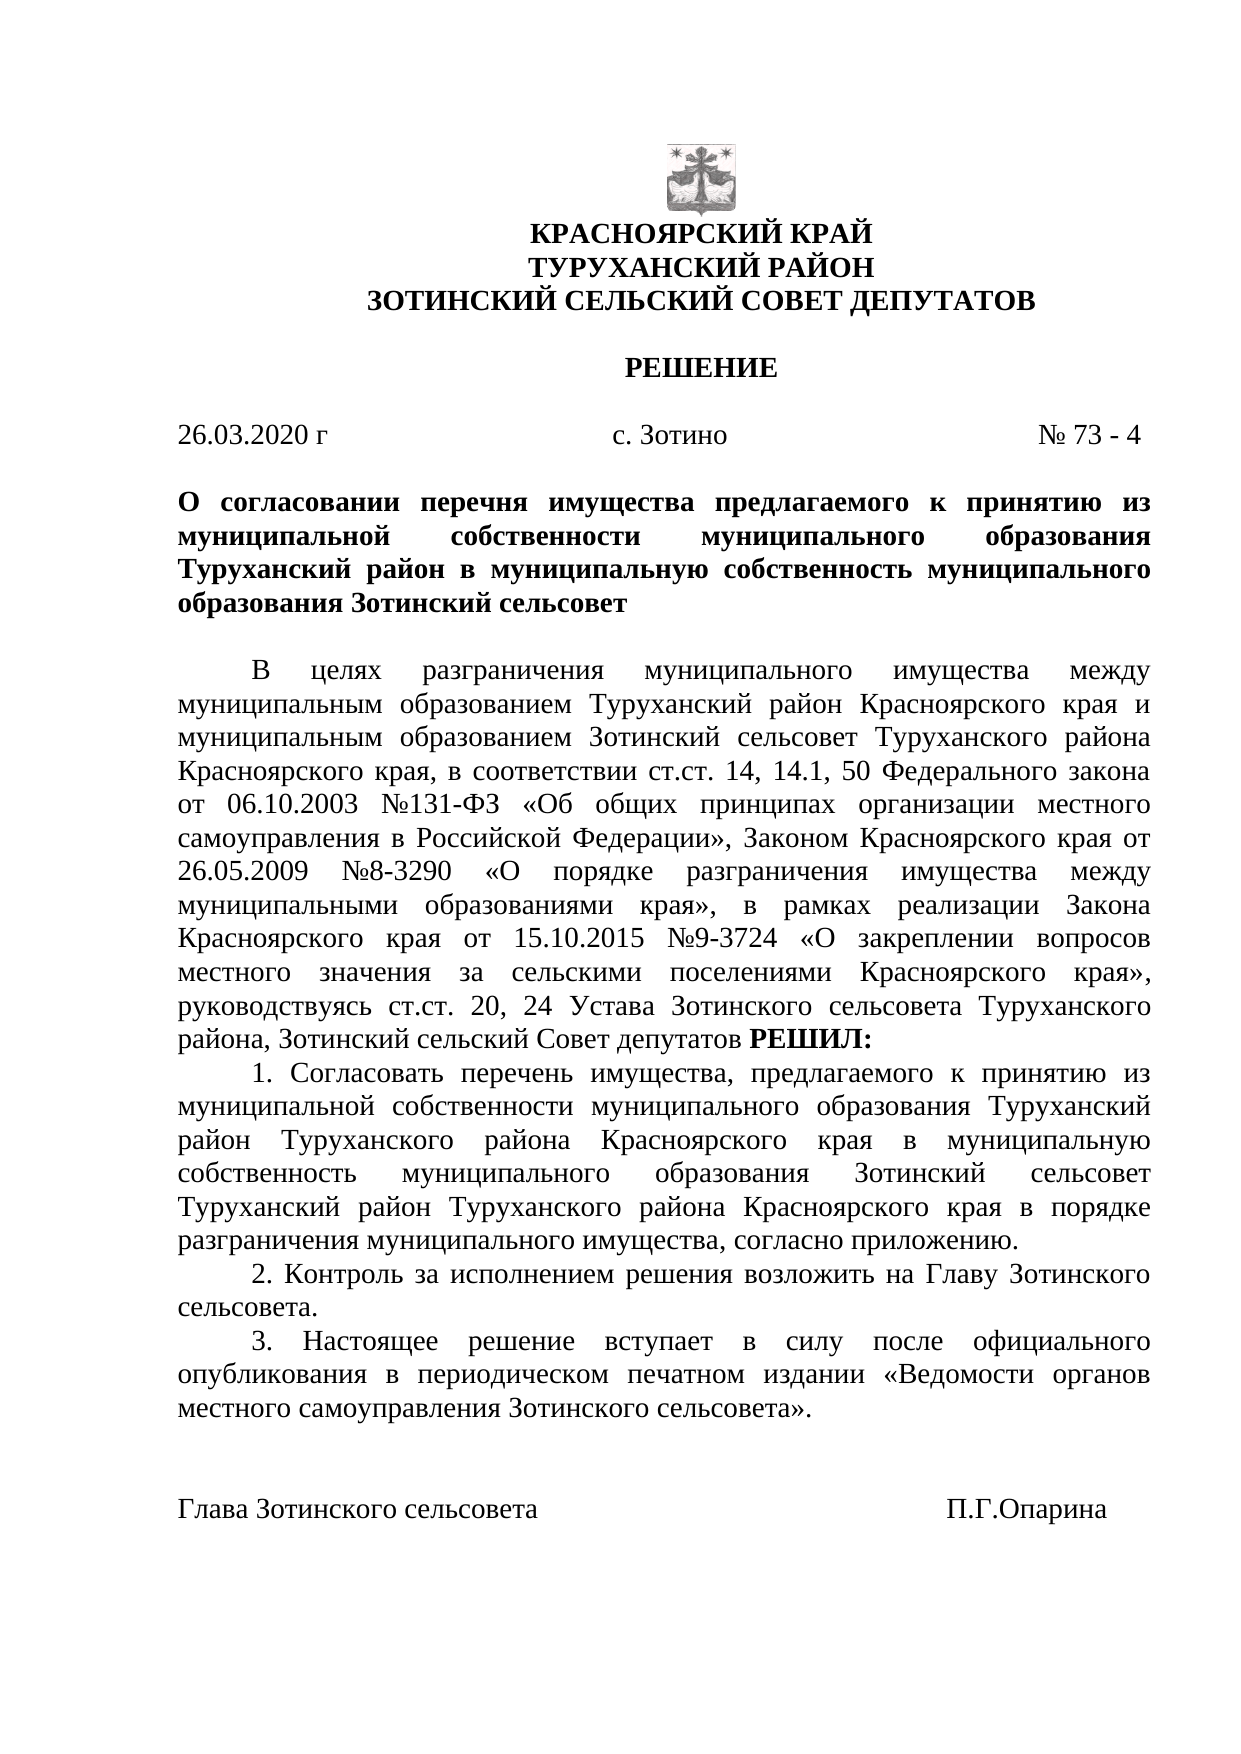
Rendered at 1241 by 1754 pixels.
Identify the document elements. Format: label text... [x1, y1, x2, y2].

text 26.03.2020 г с. Зотино № 73 - 4 [177, 417, 1152, 451]
picture [667, 144, 736, 217]
text 1. Согласовать перечень имущества, предлагаемого к принятию из муниципальной собственности муниципального образования Туруханский район Туруханского района Красноярского края в муниципальную собственность муниципального образования Зотинский сельсовет Туруханский район Туруханского района Красноярского края в порядке разграничения муниципального имущества, согласно приложению. [177, 1055, 1152, 1256]
text 2. Контроль за исполнением решения возложить на Главу Зотинского сельсовета. [177, 1256, 1152, 1323]
text 3. Настоящее решение вступает в силу после официального опубликования в периодическом печатном издании «Ведомости органов местного самоуправления Зотинского сельсовета». [177, 1323, 1152, 1424]
text ТУРУХАНСКИЙ РАЙОН [177, 250, 1152, 283]
text КРАСНОЯРСКИЙ КРАЙ [177, 216, 1152, 250]
text Глава Зотинского сельсовета П.Г.Опарина [177, 1491, 1152, 1524]
text РЕШЕНИЕ [177, 350, 1152, 384]
text О согласовании перечня имущества предлагаемого к принятию из муниципальной собственности муниципального образования Туруханский район в муниципальную собственность муниципального образования Зотинский сельсовет [177, 484, 1152, 619]
text ЗОТИНСКИЙ СЕЛЬСКИЙ СОВЕТ ДЕПУТАТОВ [177, 283, 1152, 317]
text В целях разграничения муниципального имущества между муниципальным образованием Туруханский район Красноярского края и муниципальным образованием Зотинский сельсовет Туруханского района Красноярского края, в соответствии ст.ст. 14, 14.1, 50 Федерального закона от 06.10.2003 №131-ФЗ «Об общих принципах организации местного самоуправления в Российской Федерации», Законом Красноярского края от 26.05.2009 №8-3290 «О порядке разграничения имущества между муниципальными образованиями края», в рамках реализации Закона Красноярского края от 15.10.2015 №9-3724 «О закреплении вопросов местного значения за сельскими поселениями Красноярского края», руководствуясь ст.ст. 20, 24 Устава Зотинского сельсовета Туруханского района, Зотинский сельский Совет депутатов РЕШИЛ: [177, 652, 1152, 1055]
